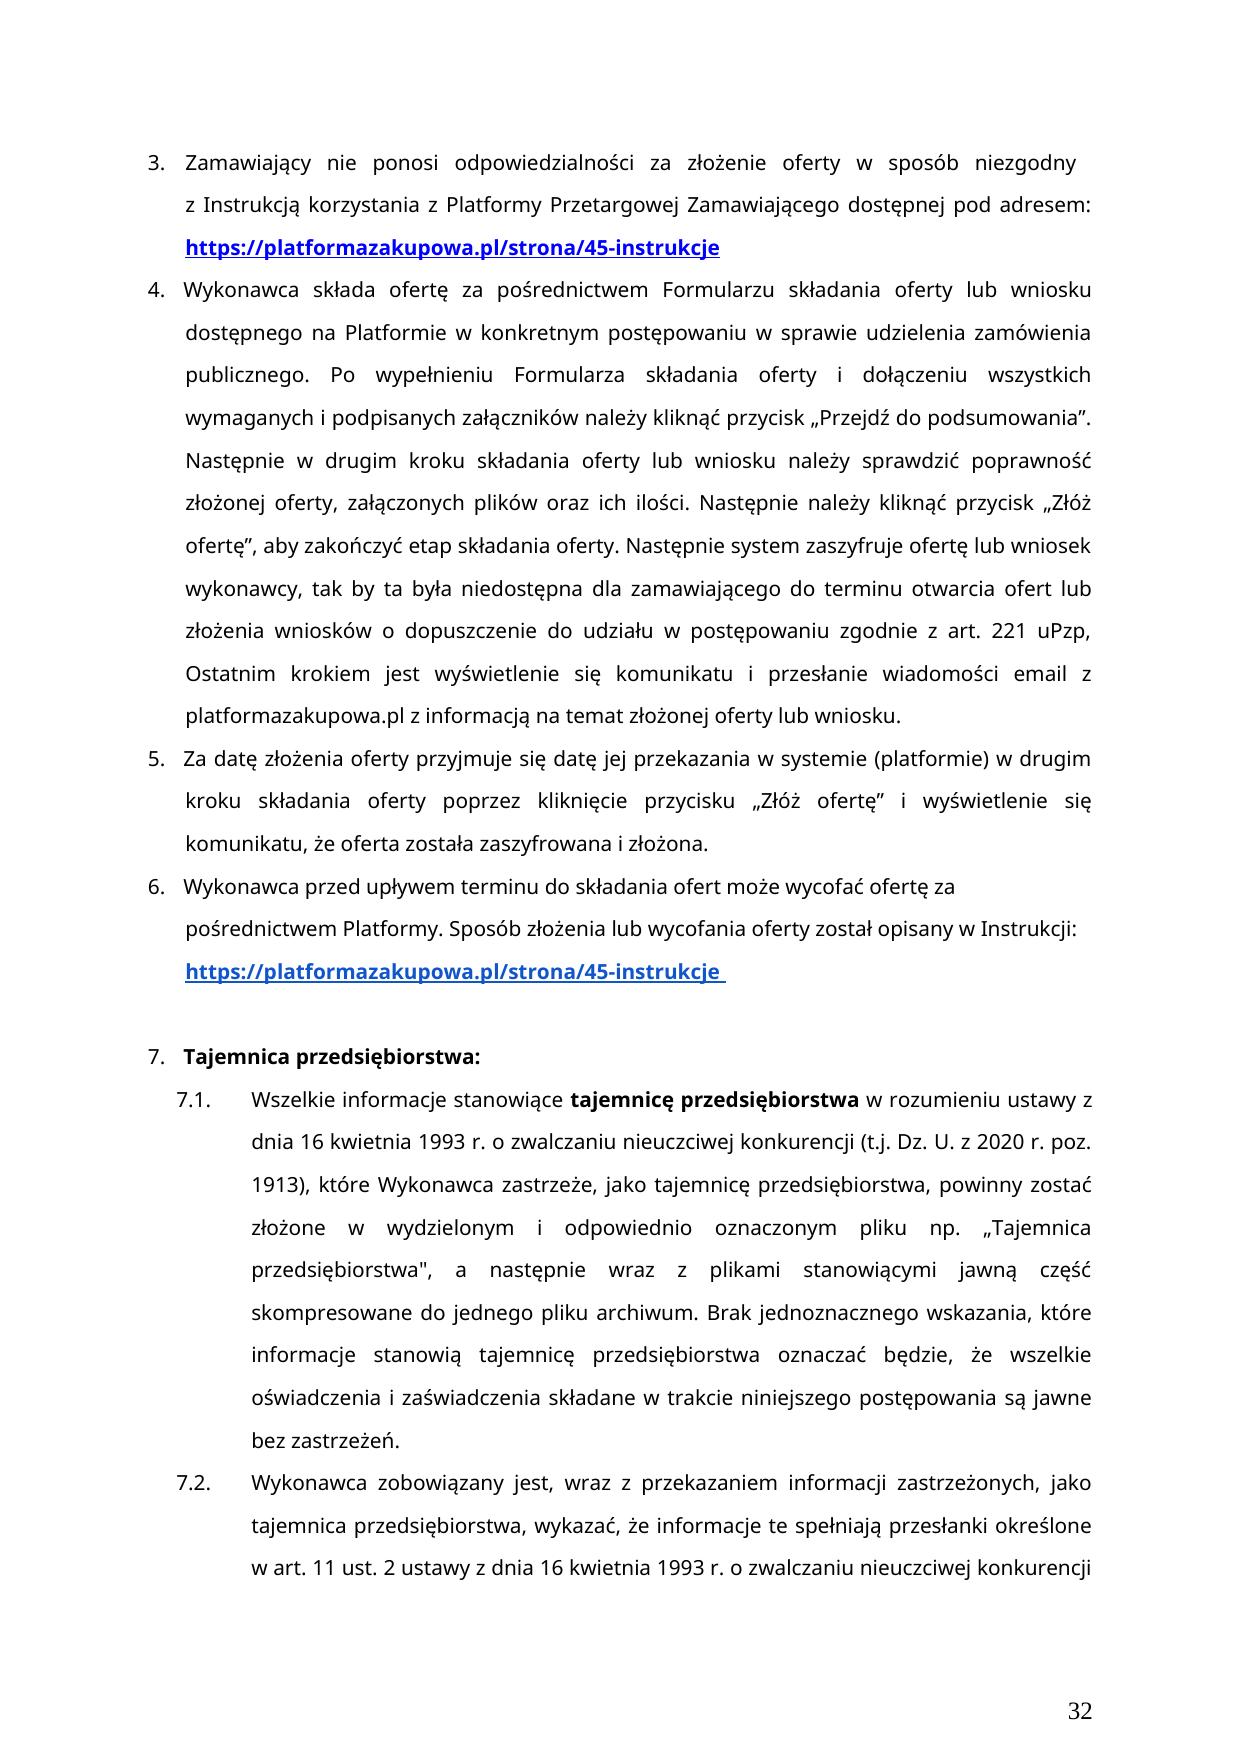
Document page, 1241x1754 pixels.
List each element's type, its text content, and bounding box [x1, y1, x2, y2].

list Wykonawca przed upływem terminu do składania ofert może wycofać ofertę za pośrednictwem Platformy. Sposób złożenia lub wycofania oferty został opisany w Instrukcji: https://platformazakupowa.pl/strona/45-instrukcje [148, 872, 1093, 986]
list Wykonawca składa ofertę za pośrednictwem Formularzu składania oferty lub wniosku dostępnego na Platformie w konkretnym postępowaniu w sprawie udzielenia zamówienia publicznego. Po wypełnieniu Formularza składania oferty i dołączeniu wszystkich wymaganych i podpisanych załączników należy kliknąć przycisk „Przejdź do podsumowania”. Następnie w drugim kroku składania oferty lub wniosku należy sprawdzić poprawność złożonej oferty, załączonych plików oraz ich ilości. Następnie należy kliknąć przycisk „Złóż ofertę”, aby zakończyć etap składania oferty. Następnie system zaszyfruje ofertę lub wniosek wykonawcy, tak by ta była niedostępna dla zamawiającego do terminu otwarcia ofert lub złożenia wniosków o dopuszczenie do udziału w postępowaniu zgodnie z art. 221 uPzp, Ostatnim krokiem jest wyświetlenie się komunikatu i przesłanie wiadomości email z platformazakupowa.pl z informacją na temat złożonej oferty lub wniosku. [148, 275, 1093, 730]
list Wszelkie informacje stanowiące tajemnicę przedsiębiorstwa w rozumieniu ustawy z dnia 16 kwietnia 1993 r. o zwalczaniu nieuczciwej konkurencji (t.j. Dz. U. z 2020 r. poz. 1913), które Wykonawca zastrzeże, jako tajemnicę przedsiębiorstwa, powinny zostać złożone w wydzielonym i odpowiednio oznaczonym pliku np. „Tajemnica przedsiębiorstwa", a następnie wraz z plikami stanowiącymi jawną część skompresowane do jednego pliku archiwum. Brak jednoznacznego wskazania, które informacje stanowią tajemnicę przedsiębiorstwa oznaczać będzie, że wszelkie oświadczenia i zaświadczenia składane w trakcie niniejszego postępowania są jawne bez zastrzeżeń. [176, 1085, 1093, 1454]
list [176, 1468, 1093, 1582]
list Za datę złożenia oferty przyjmuje się datę jej przekazania w systemie (platformie) w drugim kroku składania oferty poprzez kliknięcie przycisku „Złóż ofertę” i wyświetlenie się komunikatu, że oferta została zaszyfrowana i złożona. [148, 744, 1093, 858]
list Tajemnica przedsiębiorstwa: [148, 1042, 1093, 1071]
list Zamawiający nie ponosi odpowiedzialności za złożenie oferty w sposób niezgodny z Instrukcją korzystania z Platformy Przetargowej Zamawiającego dostępnej pod adresem: https://platformazakupowa.pl/strona/45-instrukcje [148, 148, 1093, 261]
